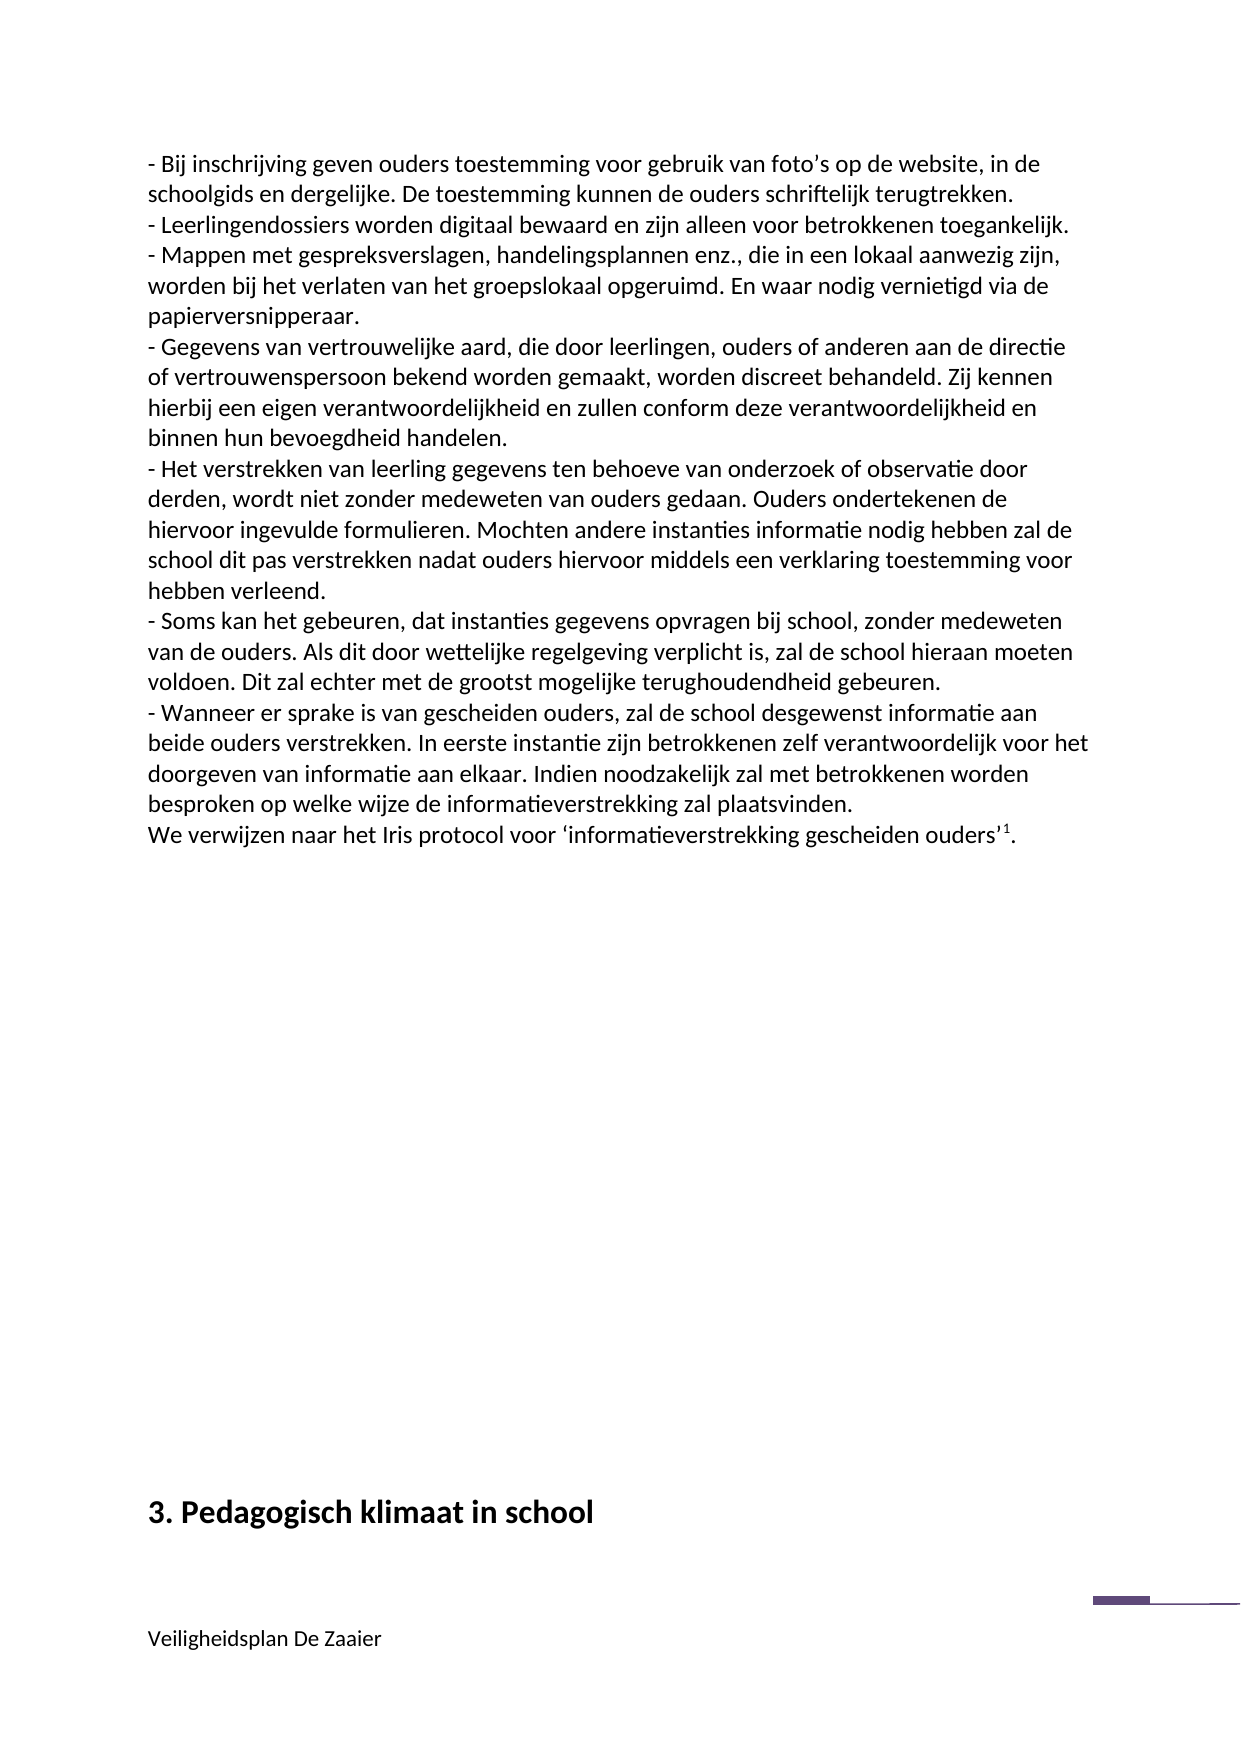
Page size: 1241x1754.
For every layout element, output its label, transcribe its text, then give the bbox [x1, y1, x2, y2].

text - Mappen met gespreksverslagen, handelingsplannen enz., die in een lokaal aanwezig zijn, worden bij het verlaten van het groepslokaal opgeruimd. En waar nodig vernietigd via de papierversnipperaar. [148, 239, 1092, 331]
text - Wanneer er sprake is van gescheiden ouders, zal de school desgewenst informatie aan beide ouders verstrekken. In eerste instantie zijn betrokkenen zelf verantwoordelijk voor het doorgeven van informatie aan elkaar. Indien noodzakelijk zal met betrokkenen worden besproken op welke wijze de informatieverstrekking zal plaatsvinden. We verwijzen naar het Iris protocol voor ‘informatieverstrekking gescheiden ouders’1. [148, 697, 1092, 850]
text derden, wordt niet zonder medeweten van ouders gedaan. Ouders ondertekenen de hiervoor ingevulde formulieren. Mochten andere instanties informatie nodig hebben zal de school dit pas verstrekken nadat ouders hiervoor middels een verklaring toestemming voor hebben verleend. [148, 483, 1092, 606]
text 3. Pedagogisch klimaat in school [148, 1491, 1092, 1531]
text - Gegevens van vertrouwelijke aard, die door leerlingen, ouders of anderen aan de directie of vertrouwenspersoon bekend worden gemaakt, worden discreet behandeld. Zij kennen hierbij een eigen verantwoordelijkheid en zullen conform deze verantwoordelijkheid en binnen hun bevoegdheid handelen. [148, 331, 1092, 453]
text - Soms kan het gebeuren, dat instanties gegevens opvragen bij school, zonder medeweten van de ouders. Als dit door wettelijke regelgeving verplicht is, zal de school hieraan moeten voldoen. Dit zal echter met de grootst mogelijke terughoudendheid gebeuren. [148, 606, 1092, 697]
text - Leerlingendossiers worden digitaal bewaard en zijn alleen voor betrokkenen toegankelijk. [148, 209, 1092, 239]
text - Bij inschrijving geven ouders toestemming voor gebruik van foto’s op de website, in de schoolgids en dergelijke. De toestemming kunnen de ouders schriftelijk terugtrekken. [148, 148, 1092, 209]
text - Het verstrekken van leerling gegevens ten behoeve van onderzoek of observatie door [148, 453, 1092, 483]
